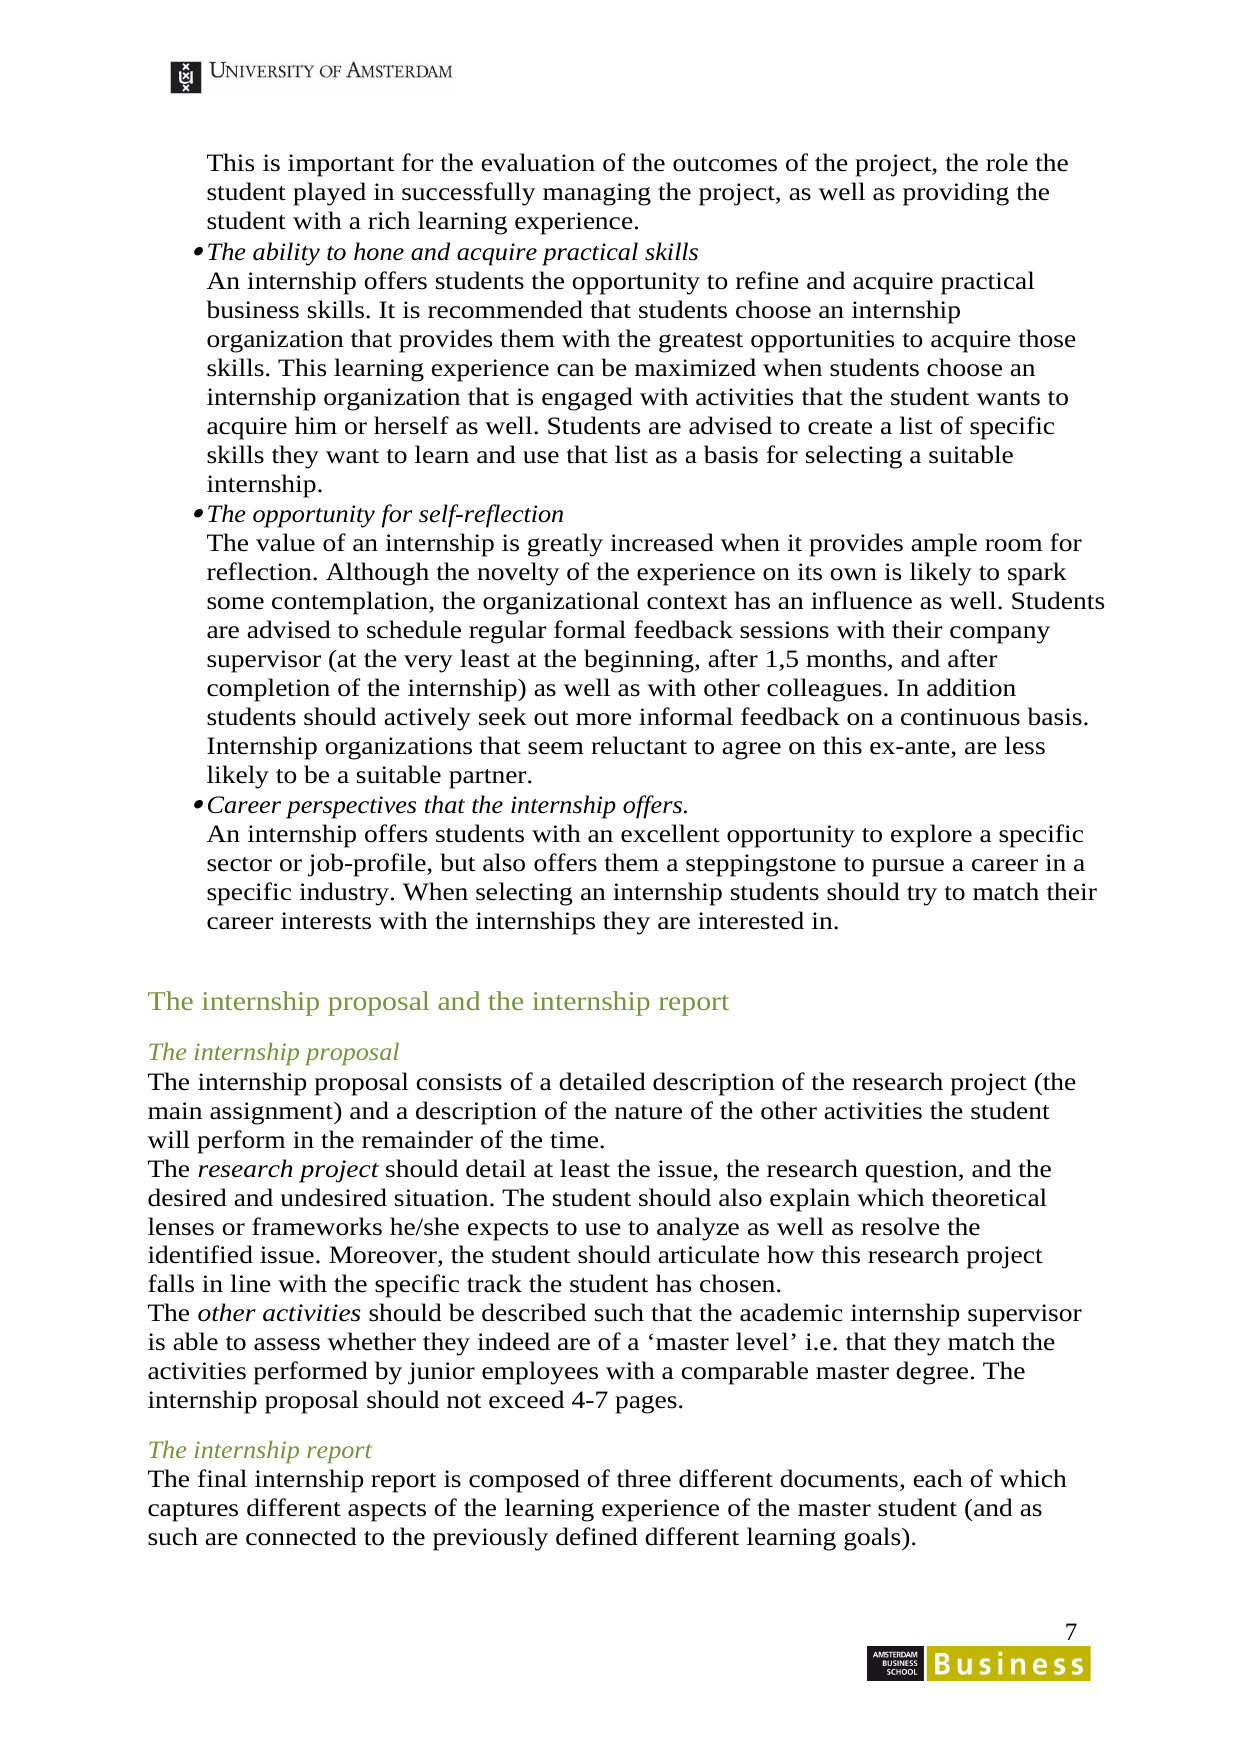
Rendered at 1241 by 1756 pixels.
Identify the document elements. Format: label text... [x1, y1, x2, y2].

text The research project should detail at least the issue, the research question, and the desired and undesired situation. The student should also explain which theoretical lenses or frameworks he/she expects to use to analyze as well as resolve the identified issue. Moreover, the student should articulate how this research project falls in line with the specific track the student has chosen. [147, 1154, 1088, 1298]
text An internship offers students the opportunity to refine and acquire practical business skills. It is recommended that students choose an internship organization that provides them with the greatest opportunities to acquire those skills. This learning experience can be maximized when students choose an internship organization that is engaged with activities that the student wants to acquire him or herself as well. Students are advised to create a list of specific skills they want to learn and use that list as a basis for selecting a suitable internship. [206, 266, 1090, 498]
list Career perspectives that the internship offers. [192, 789, 1121, 819]
subtitle The internship proposal and the internship report [147, 985, 1121, 1016]
list The ability to hone and acquire practical skills [192, 236, 1121, 266]
picture [867, 1646, 1091, 1681]
list The opportunity for self-reflection [192, 498, 1121, 528]
text The internship proposal consists of a detailed description of the research project (the main assignment) and a description of the nature of the other activities the student will perform in the remainder of the time. [147, 1067, 1088, 1153]
text The value of an internship is greatly increased when it provides ample room for reflection. Although the novelty of the experience on its own is likely to spark some contemplation, the organizational context has an influence as well. Students are advised to schedule regular formal feedback sessions with their company supervisor (at the very least at the beginning, after 1,5 months, and after completion of the internship) as well as with other colleagues. In addition students should actively seek out more informal feedback on a continuous basis. Internship organizations that seem reluctant to agree on this ex-ante, are less likely to be a suitable partner. [206, 528, 1109, 789]
picture [168, 60, 453, 96]
text The final internship report is composed of three different documents, each of which captures different aspects of the learning experience of the master student (and as such are connected to the previously defined different learning goals). [147, 1464, 1088, 1551]
text The other activities should be described such that the academic internship supervisor is able to assess whether they indeed are of a ‘master level’ i.e. that they match the activities performed by junior employees with a comparable master degree. The internship proposal should not exceed 4-7 pages. [147, 1298, 1088, 1414]
text The internship report [147, 1435, 1121, 1464]
text The internship proposal [147, 1037, 1121, 1066]
text This is important for the evaluation of the outcomes of the project, the role the student played in successfully managing the project, as well as providing the student with a rich learning experience. [206, 148, 1088, 234]
text An internship offers students with an excellent opportunity to explore a specific sector or job-profile, but also offers them a steppingstone to pursue a career in a specific industry. When selecting an internship students should try to match their career interests with the internships they are interested in. [206, 819, 1121, 935]
